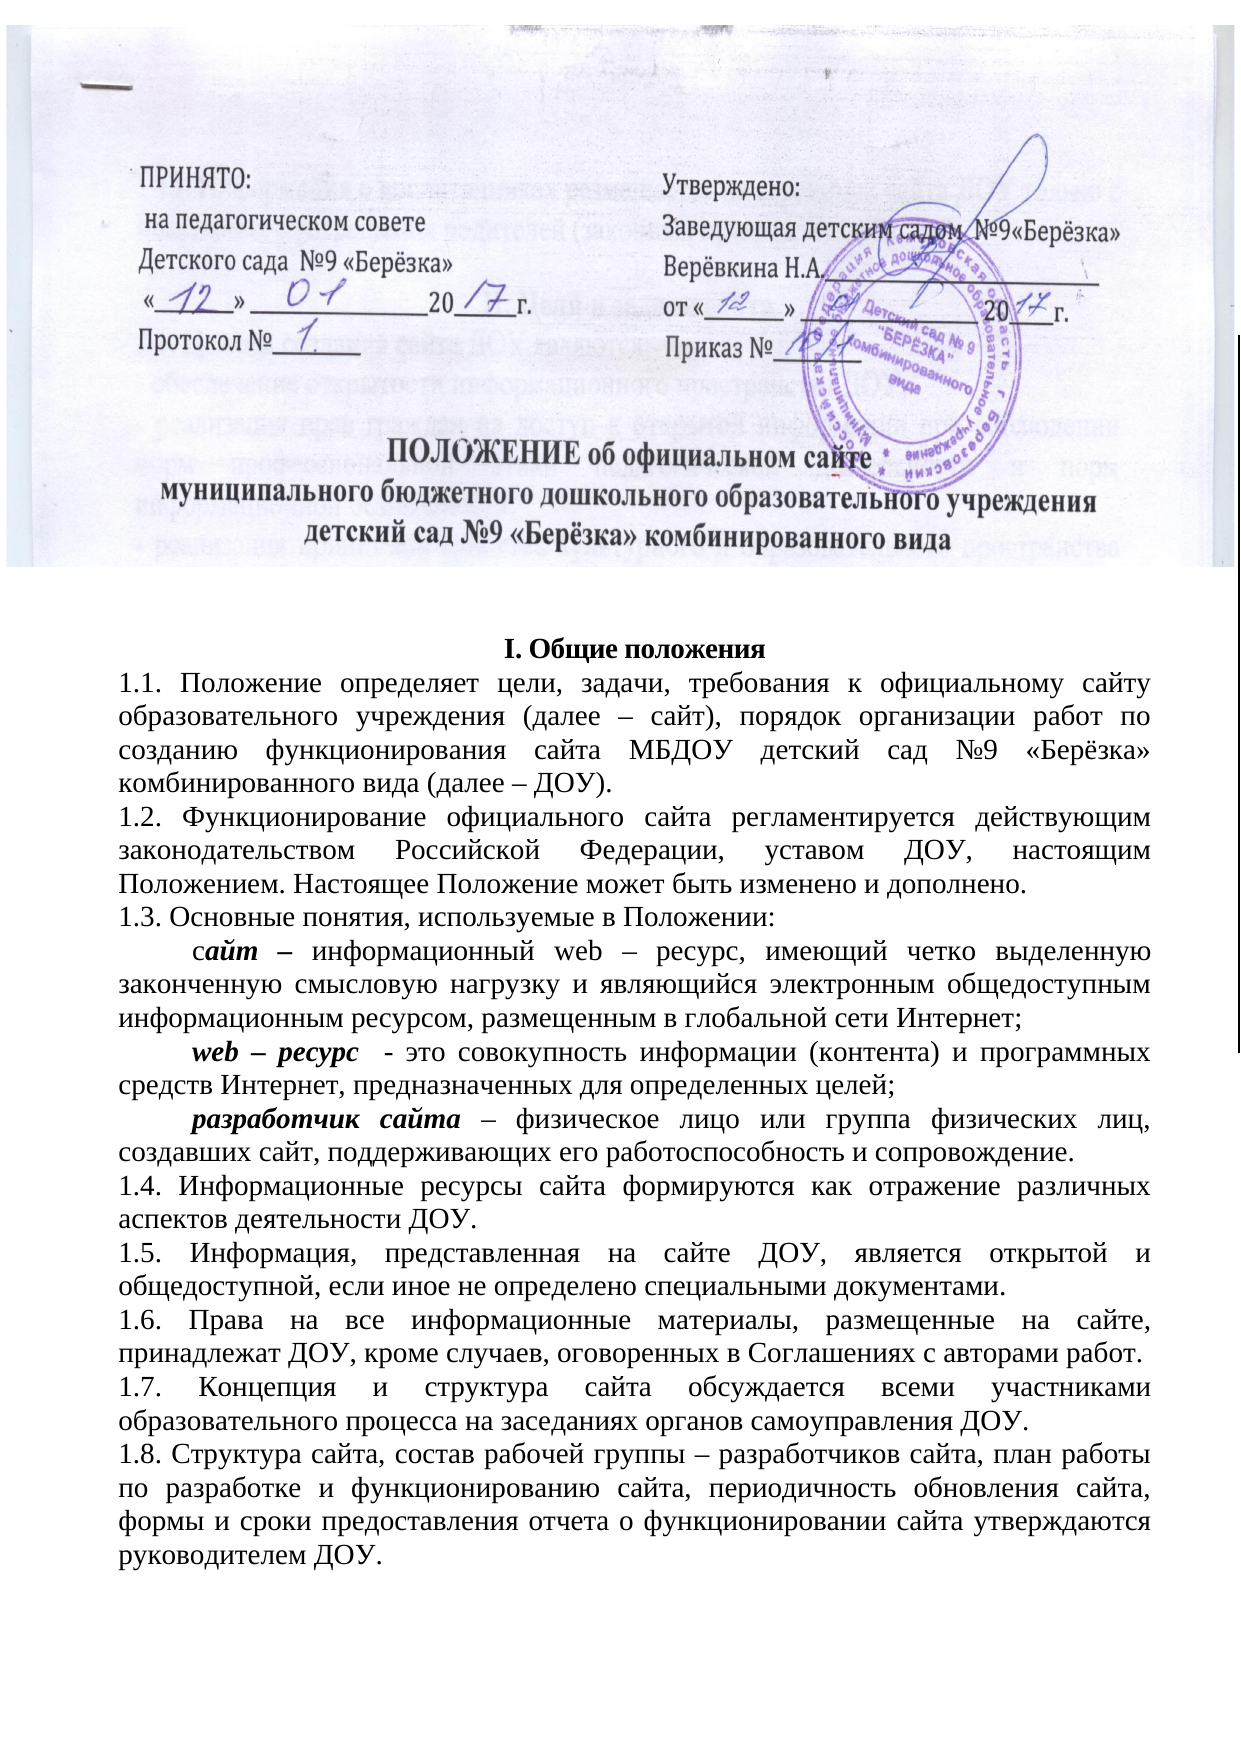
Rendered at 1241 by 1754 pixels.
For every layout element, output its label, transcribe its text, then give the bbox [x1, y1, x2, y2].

text 1.5. Информация, представленная на сайте ДОУ, является открытой и общедоступной, если иное не определено специальными документами. [118, 1235, 1152, 1302]
text 1.3. Основные понятия, используемые в Положении: [118, 899, 1152, 933]
picture [6, 25, 1235, 566]
text 1.6. Права на все информационные материалы, размещенные на сайте, принадлежат ДОУ, кроме случаев, оговоренных в Соглашениях с авторами работ. [118, 1302, 1152, 1369]
text разработчик сайта – физическое лицо или группа физических лиц, создавших сайт, поддерживающих его работоспособность и сопровождение. [118, 1101, 1152, 1168]
text web – ресурс - это совокупность информации (контента) и программных средств Интернет, предназначенных для определенных целей; [118, 1034, 1152, 1101]
text I. Общие положения [118, 631, 1152, 665]
text 1.7. Концепция и структура сайта обсуждается всеми участниками образовательного процесса на заседаниях органов самоуправления ДОУ. [118, 1369, 1152, 1436]
text 1.8. Структура сайта, состав рабочей группы – разработчиков сайта, план работы по разработке и функционированию сайта, периодичность обновления сайта, формы и сроки предоставления отчета о функционировании сайта утверждаются руководителем ДОУ. [118, 1436, 1152, 1570]
text 1.1. Положение определяет цели, задачи, требования к официальному сайту образовательного учреждения (далее – сайт), порядок организации работ по созданию функционирования сайта МБДОУ детский сад №9 «Берёзка» комбинированного вида (далее – ДОУ). [118, 665, 1152, 799]
text 1.4. Информационные ресурсы сайта формируются как отражение различных аспектов деятельности ДОУ. [118, 1168, 1152, 1235]
text 1.2. Функционирование официального сайта регламентируется действующим законодательством Российской Федерации, уставом ДОУ, настоящим Положением. Настоящее Положение может быть изменено и дополнено. [118, 799, 1152, 899]
text сайт – информационный web – ресурс, имеющий четко выделенную законченную смысловую нагрузку и являющийся электронным общедоступным информационным ресурсом, размещенным в глобальной сети Интернет; [118, 933, 1152, 1034]
